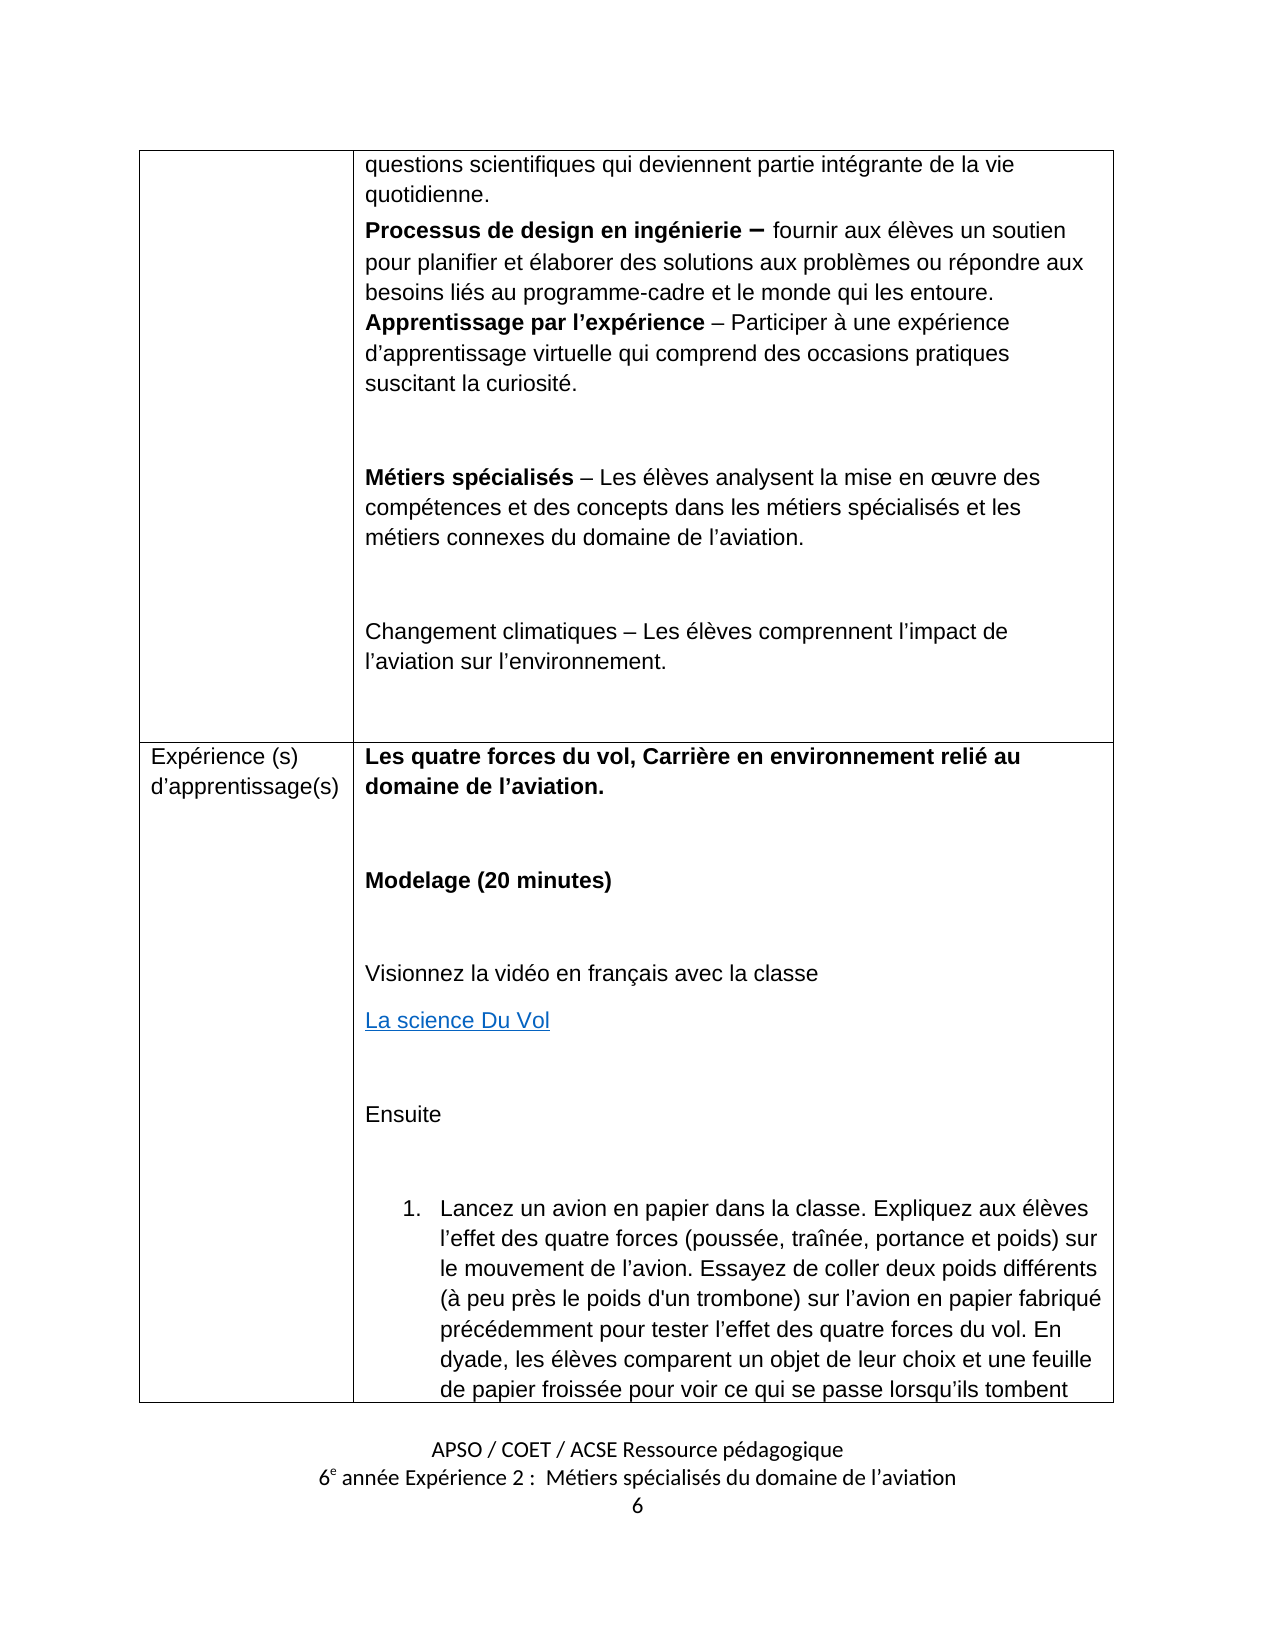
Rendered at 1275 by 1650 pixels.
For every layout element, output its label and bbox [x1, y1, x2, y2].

table_cell [140, 743, 353, 1402]
table_cell [354, 151, 1113, 742]
table_cell [140, 151, 353, 742]
table_cell [354, 743, 1113, 1402]
